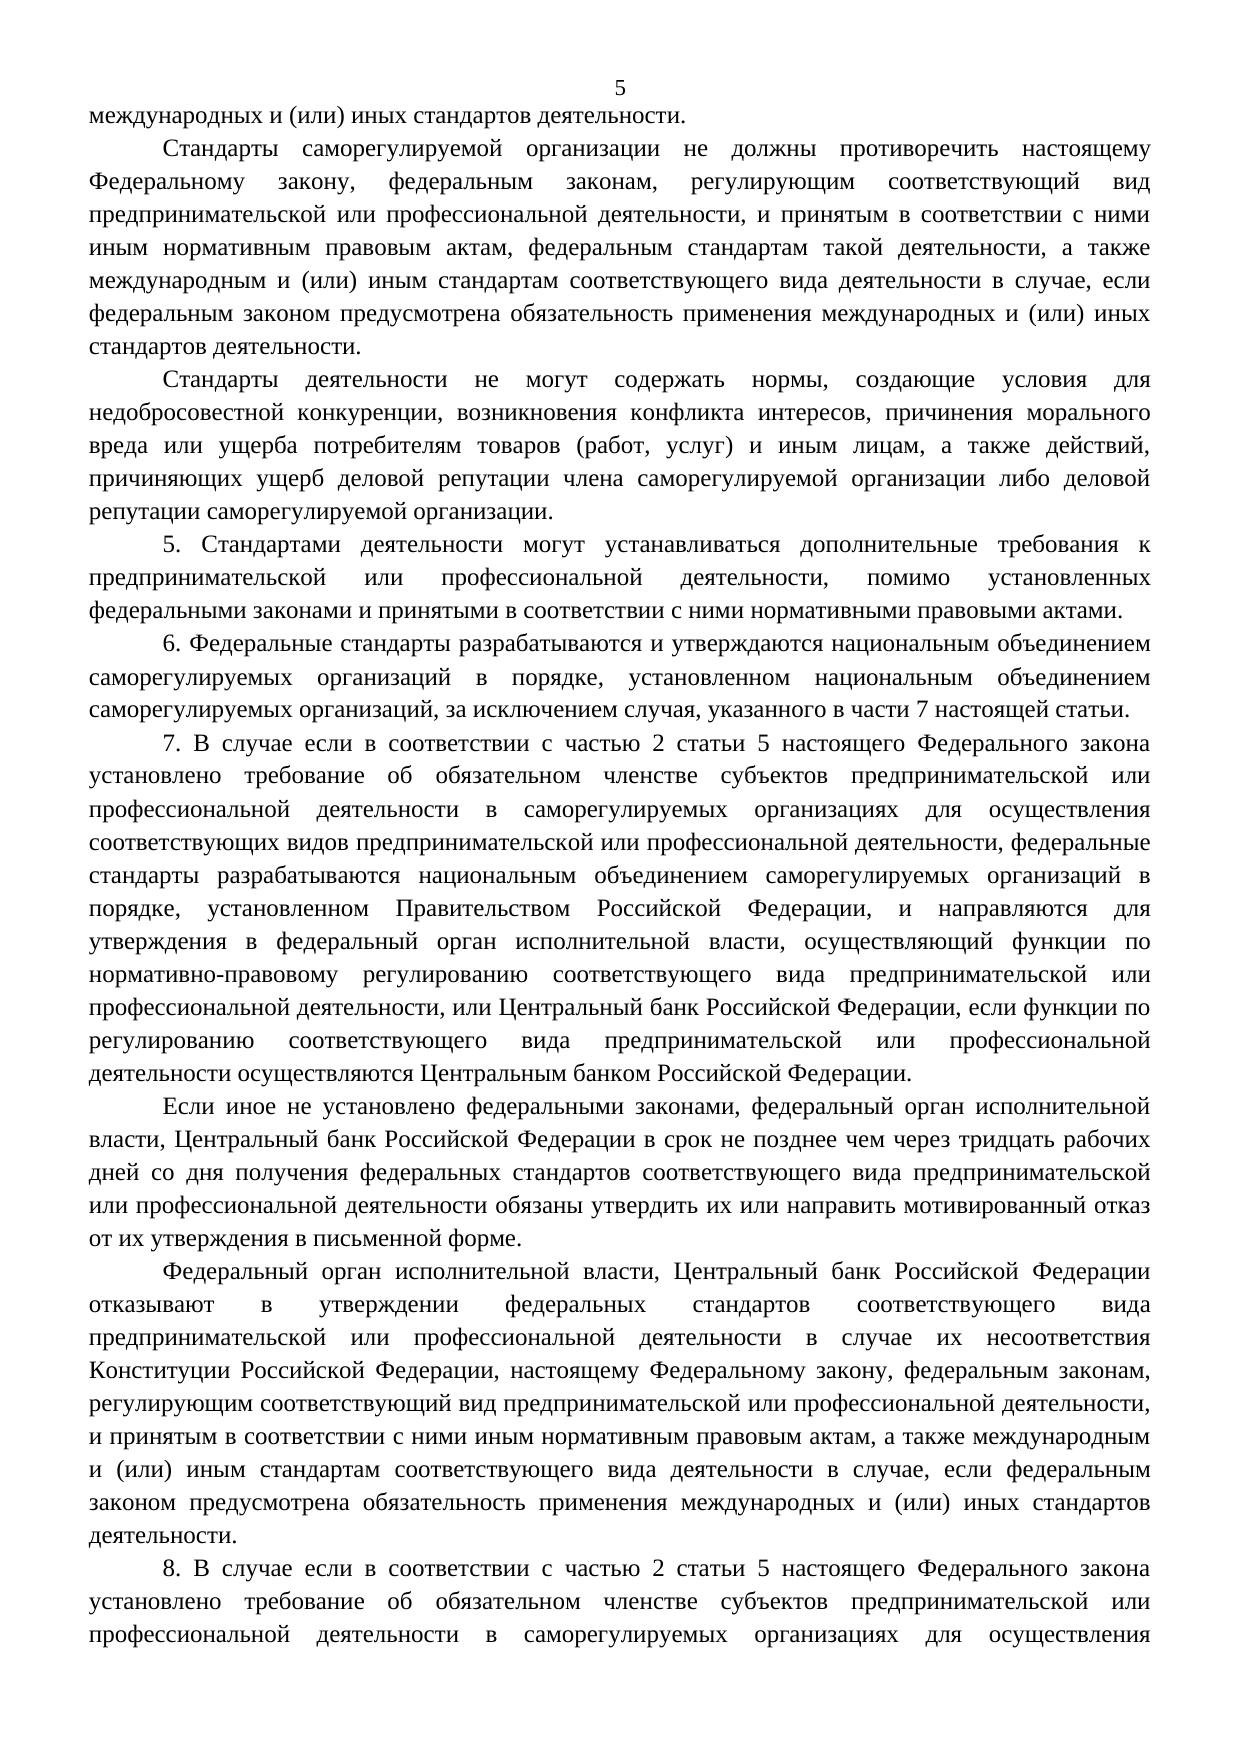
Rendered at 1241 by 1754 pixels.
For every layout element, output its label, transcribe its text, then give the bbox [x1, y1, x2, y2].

text Федеральный орган исполнительной власти, Центральный банк Российской Федерации отказывают в утверждении федеральных стандартов соответствующего вида предпринимательской или профессиональной деятельности в случае их несоответствия Конституции Российской Федерации, настоящему Федеральному закону, федеральным законам, регулирующим соответствующий вид предпринимательской или профессиональной деятельности, и принятым в соответствии с ними иным нормативным правовым актам, а также международным и (или) иным стандартам соответствующего вида деятельности в случае, если федеральным законом предусмотрена обязательность применения международных и (или) иных стандартов деятельности. [89, 1256, 1152, 1549]
text Стандарты саморегулируемой организации не должны противоречить настоящему Федеральному закону, федеральным законам, регулирующим соответствующий вид предпринимательской или профессиональной деятельности, и принятым в соответствии с ними иным нормативным правовым актам, федеральным стандартам такой деятельности, а также международным и (или) иным стандартам соответствующего вида деятельности в случае, если федеральным законом предусмотрена обязательность применения международных и (или) иных стандартов деятельности. [89, 133, 1152, 360]
text Стандарты деятельности не могут содержать нормы, создающие условия для недобросовестной конкуренции, возникновения конфликта интересов, причинения морального вреда или ущерба потребителям товаров (работ, услуг) и иным лицам, а также действий, причиняющих ущерб деловой репутации члена саморегулируемой организации либо деловой репутации саморегулируемой организации. [89, 364, 1152, 525]
text Если иное не установлено федеральными законами, федеральный орган исполнительной власти, Центральный банк Российской Федерации в срок не позднее чем через тридцать рабочих дней со дня получения федеральных стандартов соответствующего вида предпринимательской или профессиональной деятельности обязаны утвердить их или направить мотивированный отказ от их утверждения в письменной форме. [89, 1091, 1152, 1252]
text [89, 100, 1152, 129]
text 5. Стандартами деятельности могут устанавливаться дополнительные требования к предпринимательской или профессиональной деятельности, помимо установленных федеральными законами и принятыми в соответствии с ними нормативными правовыми актами. [89, 529, 1152, 624]
text 6. Федеральные стандарты разрабатываются и утверждаются национальным объединением саморегулируемых организаций в порядке, установленном национальным объединением саморегулируемых организаций, за исключением случая, указанного в части 7 настоящей статьи. [89, 628, 1152, 723]
text 7. В случае если в соответствии с частью 2 статьи 5 настоящего Федерального закона установлено требование об обязательном членстве субъектов предпринимательской или профессиональной деятельности в саморегулируемых организациях для осуществления соответствующих видов предпринимательской или профессиональной деятельности, федеральные стандарты разрабатываются национальным объединением саморегулируемых организаций в порядке, установленном Правительством Российской Федерации, и направляются для утверждения в федеральный орган исполнительной власти, осуществляющий функции по нормативно-правовому регулированию соответствующего вида предпринимательской или профессиональной деятельности, или Центральный банк Российской Федерации, если функции по регулированию соответствующего вида предпринимательской или профессиональной деятельности осуществляются Центральным банком Российской Федерации. [89, 728, 1152, 1087]
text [89, 1553, 1152, 1648]
